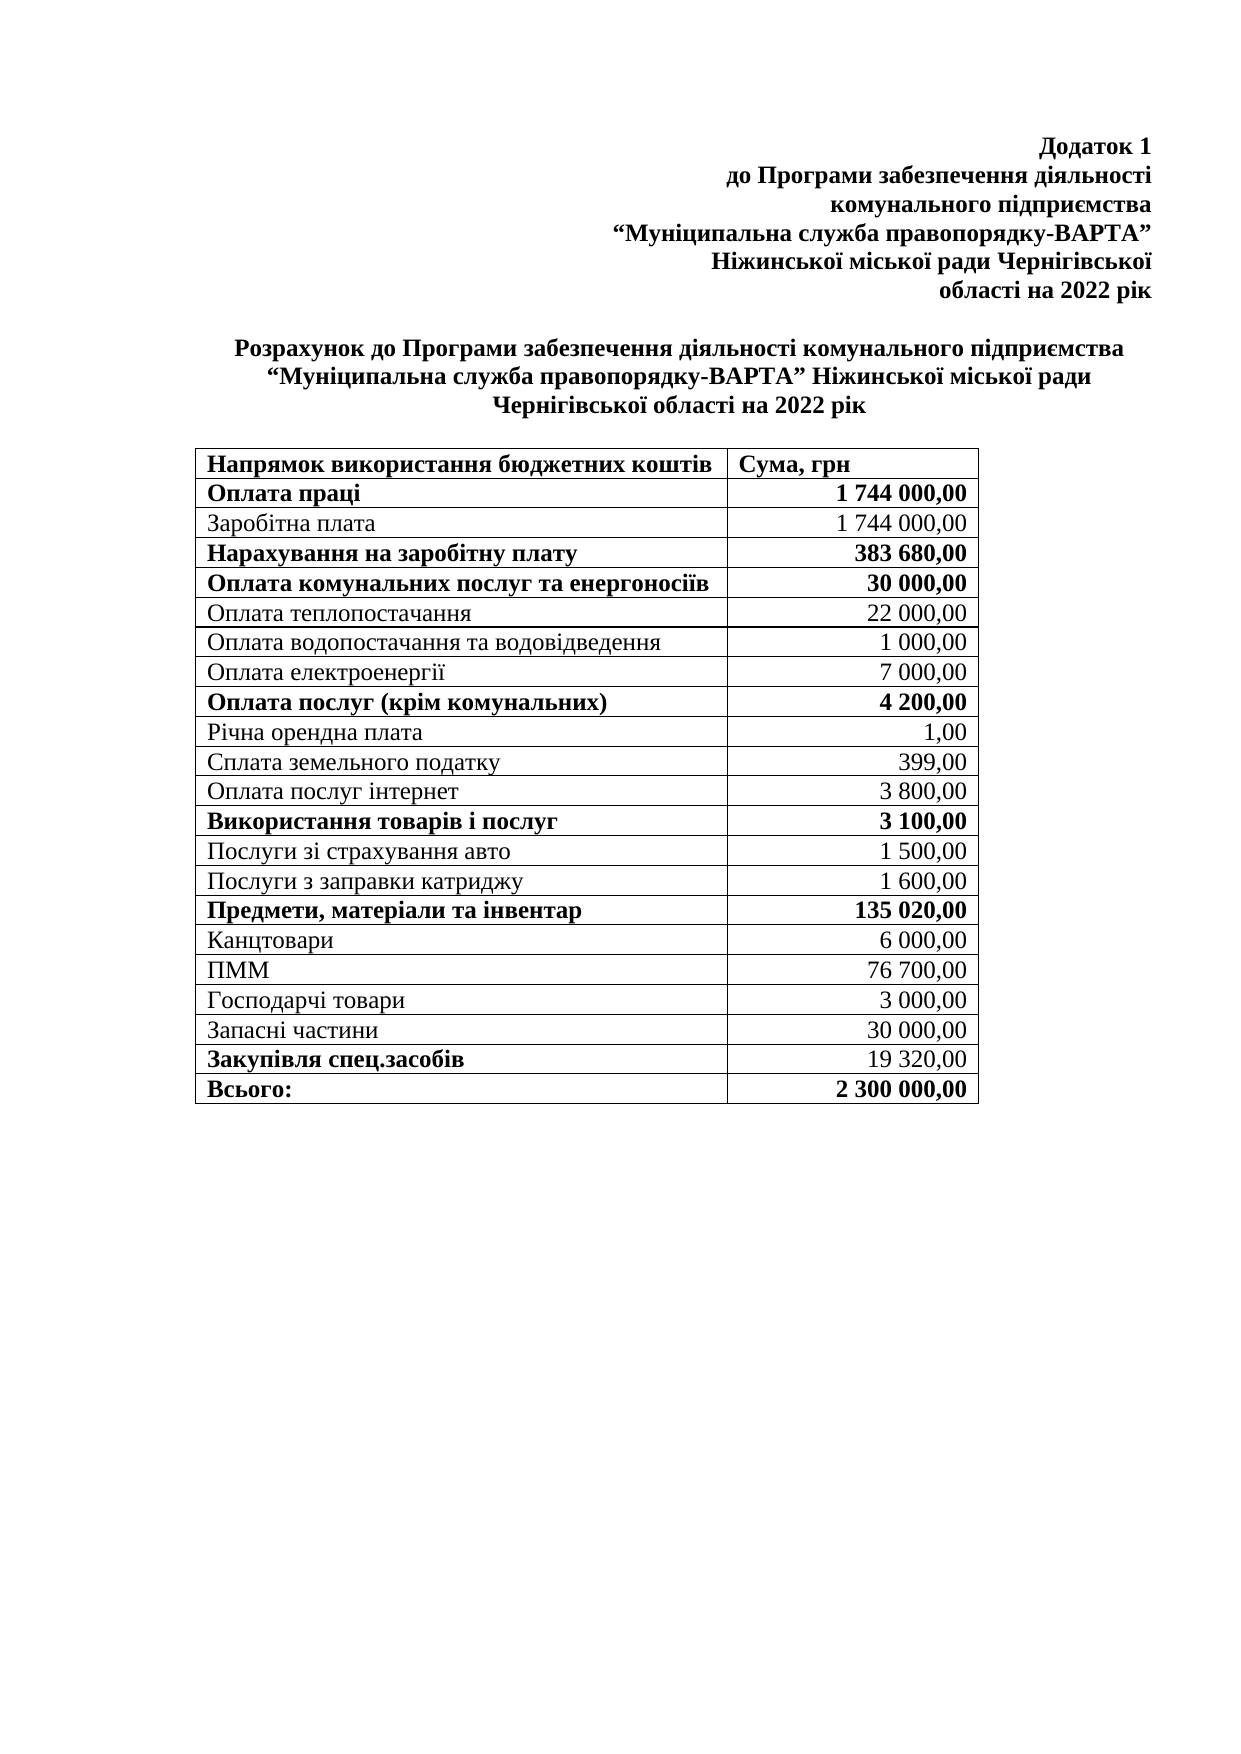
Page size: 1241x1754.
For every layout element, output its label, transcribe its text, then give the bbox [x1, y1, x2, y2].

table_cell Оплата послуг (крім комунальних) [196, 687, 727, 716]
table_header Сума, грн [728, 449, 978, 477]
table_cell Оплата комунальних послуг та енергоносіїв [196, 568, 727, 597]
table_cell 30 000,00 [728, 1015, 978, 1043]
table_cell 76 700,00 [728, 955, 978, 984]
table_cell 1 744 000,00 [728, 508, 978, 537]
table_cell 19 320,00 [728, 1045, 978, 1073]
table_cell 2 300 000,00 [728, 1074, 978, 1103]
table_cell 3 100,00 [728, 806, 978, 835]
table_cell Річна орендна плата [196, 717, 727, 746]
table_cell 1 744 000,00 [728, 479, 978, 507]
table_cell Оплата теплопостачання [196, 598, 727, 626]
table_header Напрямок використання бюджетних коштів [196, 449, 727, 477]
table_cell 1 600,00 [728, 866, 978, 894]
text Додаток 1 [207, 131, 1152, 160]
text комунального підприємства [207, 189, 1152, 218]
table_cell Господарчі товари [196, 985, 727, 1014]
table_cell Оплата електроенергії [196, 657, 727, 686]
table_cell 3 800,00 [728, 776, 978, 805]
table_cell 6 000,00 [728, 925, 978, 954]
table_cell Послуги з заправки катриджу [196, 866, 727, 894]
text “Муніципальна служба правопорядку-ВАРТА” Ніжинської міської ради Чернігівської області на 2022 рік [207, 361, 1152, 419]
table_cell Послуги зі страхування авто [196, 836, 727, 865]
table_cell 399,00 [728, 747, 978, 775]
text “Муніципальна служба правопорядку-ВАРТА” [207, 218, 1152, 246]
table_cell Всього: [196, 1074, 727, 1103]
table_cell Оплата водопостачання та водовідведення [196, 628, 727, 656]
text до Програми забезпечення діяльності [207, 160, 1152, 189]
table_cell Використання товарів і послуг [196, 806, 727, 835]
table_cell Сплата земельного податку [196, 747, 727, 775]
text Ніжинської міської ради Чернігівської [207, 246, 1152, 275]
table_cell 22 000,00 [728, 598, 978, 626]
table_cell 30 000,00 [728, 568, 978, 597]
table_cell Заробітна плата [196, 508, 727, 537]
table_cell ПММ [196, 955, 727, 984]
table_cell 7 000,00 [728, 657, 978, 686]
table_cell Оплата послуг інтернет [196, 776, 727, 805]
table_cell 1,00 [728, 717, 978, 746]
table_cell 383 680,00 [728, 538, 978, 567]
table_cell Предмети, матеріали та інвентар [196, 896, 727, 924]
table_cell Оплата праці [196, 479, 727, 507]
table_cell Нарахування на заробітну плату [196, 538, 727, 567]
table_cell Канцтовари [196, 925, 727, 954]
table_cell 4 200,00 [728, 687, 978, 716]
table_cell 3 000,00 [728, 985, 978, 1014]
table_cell Запасні частини [196, 1015, 727, 1043]
table_cell 1 500,00 [728, 836, 978, 865]
table_cell 135 020,00 [728, 896, 978, 924]
text області на 2022 рік [207, 275, 1152, 304]
table_cell Закупівля спец.засобів [196, 1045, 727, 1073]
text Розрахунок до Програми забезпечення діяльності комунального підприємства [207, 333, 1152, 361]
table_cell 1 000,00 [728, 628, 978, 656]
